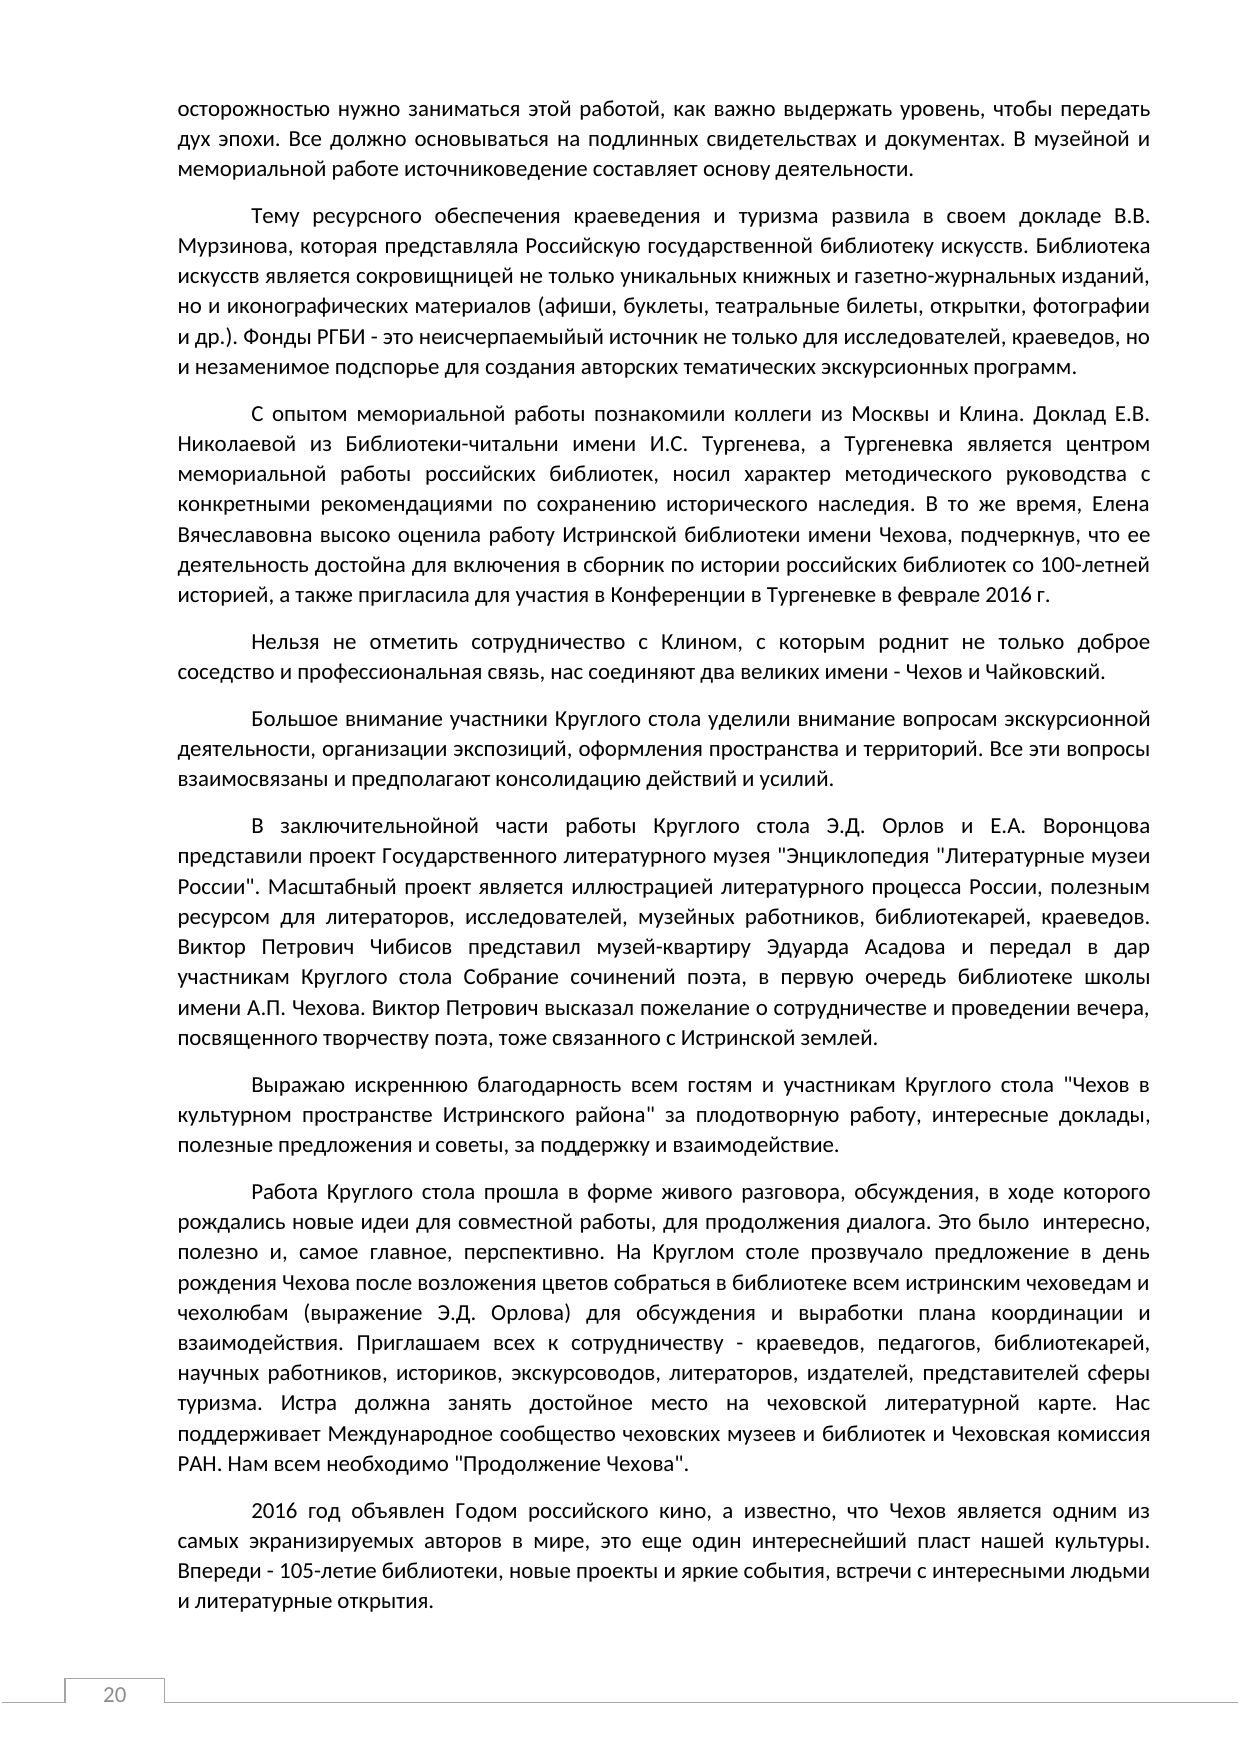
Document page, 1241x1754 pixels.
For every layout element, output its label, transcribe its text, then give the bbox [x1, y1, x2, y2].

text Выражаю искреннюю благодарность всем гостям и участникам Круглого стола "Чехов в культурном пространстве Истринского района" за плодотворную работу, интересные доклады, полезные предложения и советы, за поддержку и взаимодействие. [177, 1070, 1152, 1158]
text Работа Круглого стола прошла в форме живого разговора, обсуждения, в ходе которого рождались новые идеи для совместной работы, для продолжения диалога. Это было интересно, полезно и, самое главное, перспективно. На Круглом столе прозвучало предложение в день рождения Чехова после возложения цветов собраться в библиотеке всем истринским чеховедам и чехолюбам (выражение Э.Д. Орлова) для обсуждения и выработки плана координации и взаимодействия. Приглашаем всех к сотрудничеству - краеведов, педагогов, библиотекарей, научных работников, историков, экскурсоводов, литераторов, издателей, представителей сферы туризма. Истра должна занять достойное место на чеховской литературной карте. Нас поддерживает Международное сообщество чеховских музеев и библиотек и Чеховская комиссия РАН. Нам всем необходимо "Продолжение Чехова". [177, 1177, 1152, 1477]
text Тему ресурсного обеспечения краеведения и туризма развила в своем докладе В.В. Мурзинова, которая представляла Российскую государственной библиотеку искусств. Библиотека искусств является сокровищницей не только уникальных книжных и газетно-журнальных изданий, но и иконографических материалов (афиши, буклеты, театральные билеты, открытки, фотографии и др.). Фонды РГБИ - это неисчерпаемыйый источник не только для исследователей, краеведов, но и незаменимое подспорье для создания авторских тематических экскурсионных программ. [177, 201, 1152, 380]
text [177, 94, 1152, 182]
text В заключительнойной части работы Круглого стола Э.Д. Орлов и Е.А. Воронцова представили проект Государственного литературного музея "Энциклопедия "Литературные музеи России". Масштабный проект является иллюстрацией литературного процесса России, полезным ресурсом для литераторов, исследователей, музейных работников, библиотекарей, краеведов. Виктор Петрович Чибисов представил музей-квартиру Эдуарда Асадова и передал в дар участникам Круглого стола Собрание сочинений поэта, в первую очередь библиотеке школы имени А.П. Чехова. Виктор Петрович высказал пожелание о сотрудничестве и проведении вечера, посвященного творчеству поэта, тоже связанного с Истринской землей. [177, 811, 1152, 1051]
text Большое внимание участники Круглого стола уделили внимание вопросам экскурсионной деятельности, организации экспозиций, оформления пространства и территорий. Все эти вопросы взаимосвязаны и предполагают консолидацию действий и усилий. [177, 704, 1152, 792]
text Нельзя не отметить сотрудничество с Клином, с которым роднит не только доброе соседство и профессиональная связь, нас соединяют два великих имени - Чехов и Чайковский. [177, 627, 1152, 685]
text 2016 год объявлен Годом российского кино, а известно, что Чехов является одним из самых экранизируемых авторов в мире, это еще один интереснейший пласт нашей культуры. Впереди - 105-летие библиотеки, новые проекты и яркие события, встречи с интересными людьми и литературные открытия. [177, 1496, 1152, 1614]
text С опытом мемориальной работы познакомили коллеги из Москвы и Клина. Доклад Е.В. Николаевой из Библиотеки-читальни имени И.С. Тургенева, а Тургеневка является центром мемориальной работы российских библиотек, носил характер методического руководства с конкретными рекомендациями по сохранению исторического наследия. В то же время, Елена Вячеславовна высоко оценила работу Истринской библиотеки имени Чехова, подчеркнув, что ее деятельность достойна для включения в сборник по истории российских библиотек со 100-летней историей, а также пригласила для участия в Конференции в Тургеневке в феврале 2016 г. [177, 399, 1152, 608]
